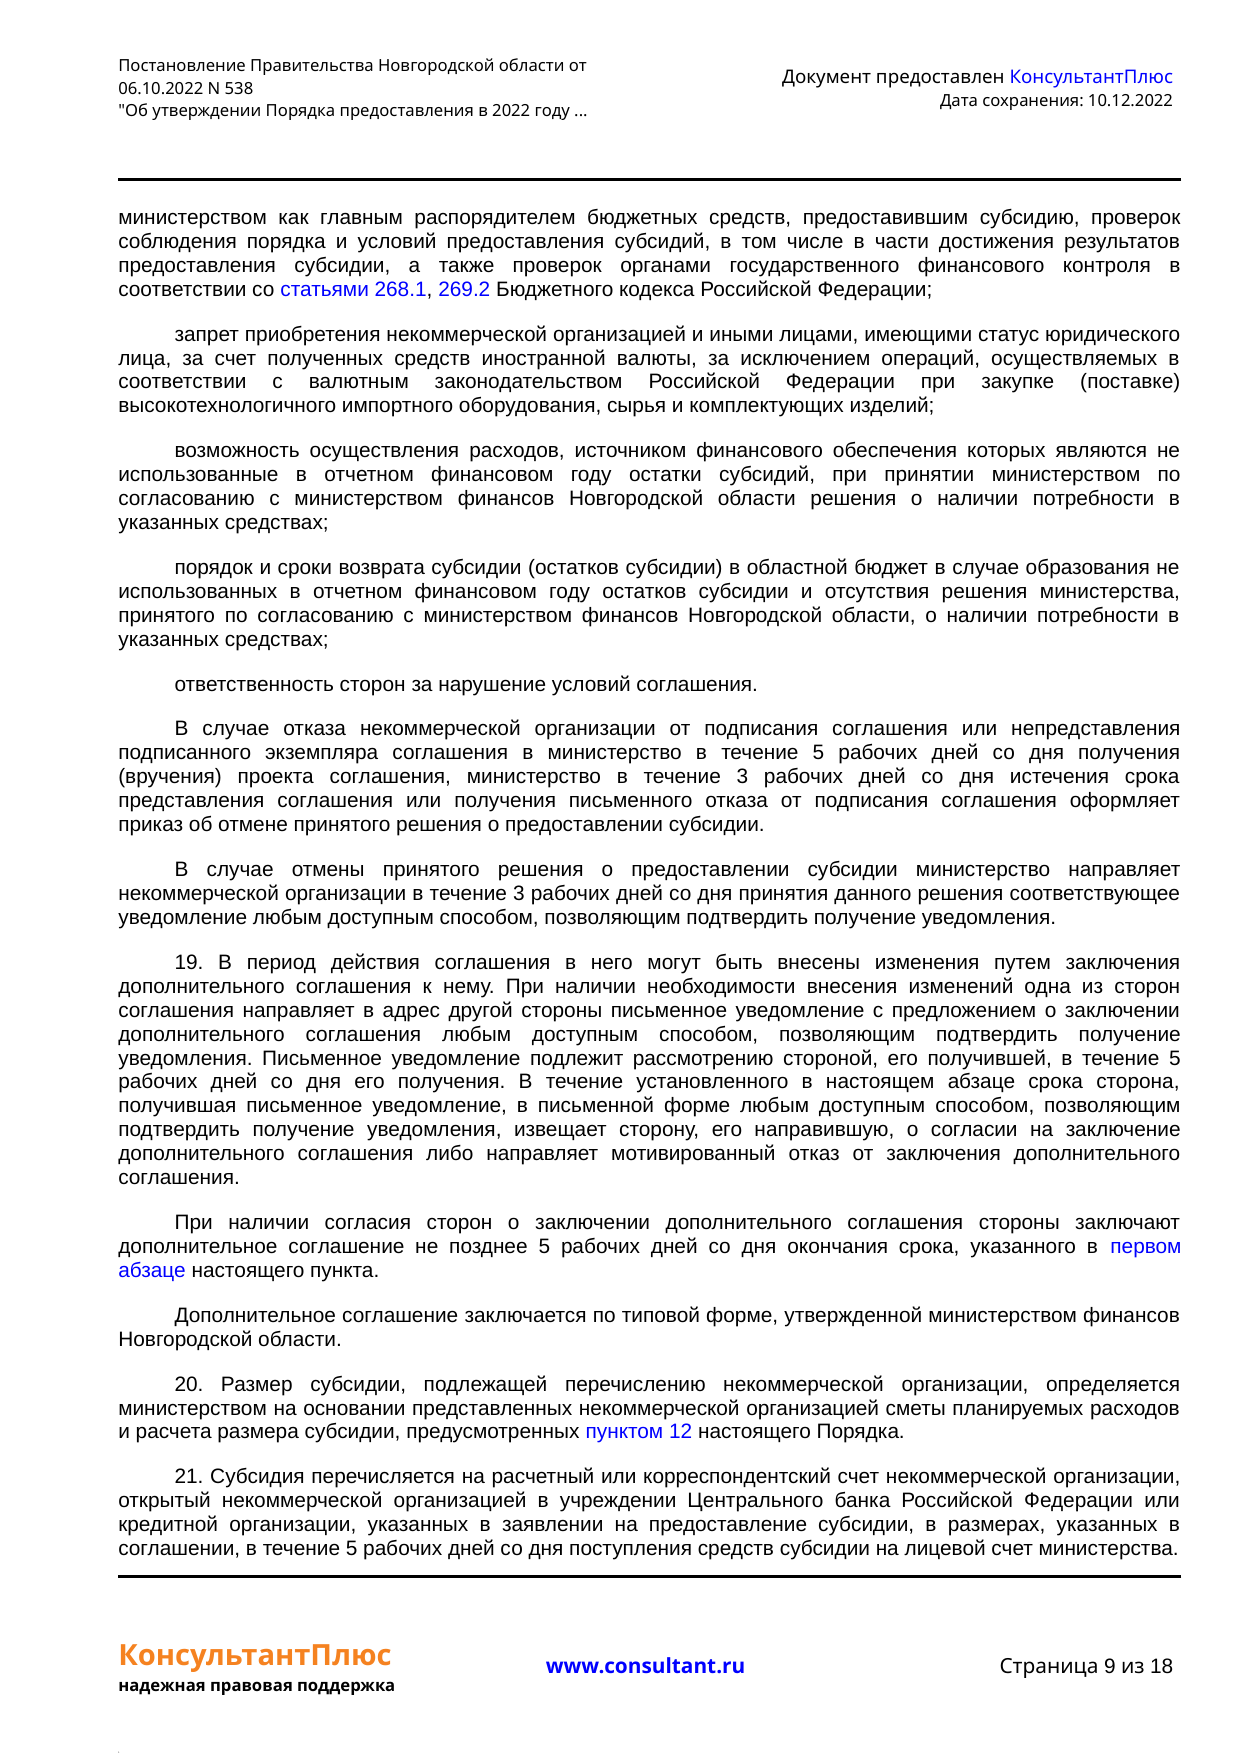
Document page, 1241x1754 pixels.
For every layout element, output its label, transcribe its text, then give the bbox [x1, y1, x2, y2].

text возможность осуществления расходов, источником финансового обеспечения которых являются не использованные в отчетном финансовом году остатки субсидий, при принятии министерством по согласованию с министерством финансов Новгородской области решения о наличии потребности в указанных средствах; [118, 438, 1181, 534]
text При наличии согласия сторон о заключении дополнительного соглашения стороны заключают дополнительное соглашение не позднее 5 рабочих дней со дня окончания срока, указанного в первом абзаце настоящего пункта. [118, 1210, 1181, 1282]
text запрет приобретения некоммерческой организацией и иными лицами, имеющими статус юридического лица, за счет полученных средств иностранной валюты, за исключением операций, осуществляемых в соответствии с валютным законодательством Российской Федерации при закупке (поставке) высокотехнологичного импортного оборудования, сырья и комплектующих изделий; [118, 321, 1181, 417]
text Дополнительное соглашение заключается по типовой форме, утвержденной министерством финансов Новгородской области. [118, 1303, 1181, 1351]
text 20. Размер субсидии, подлежащей перечислению некоммерческой организации, определяется министерством на основании представленных некоммерческой организацией сметы планируемых расходов и расчета размера субсидии, предусмотренных пунктом 12 настоящего Порядка. [118, 1371, 1181, 1443]
text порядок и сроки возврата субсидии (остатков субсидии) в областной бюджет в случае образования не использованных в отчетном финансовом году остатков субсидии и отсутствия решения министерства, принятого по согласованию с министерством финансов Новгородской области, о наличии потребности в указанных средствах; [118, 555, 1181, 651]
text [118, 205, 1181, 301]
text 19. В период действия соглашения в него могут быть внесены изменения путем заключения дополнительного соглашения к нему. При наличии необходимости внесения изменений одна из сторон соглашения направляет в адрес другой стороны письменное уведомление с предложением о заключении дополнительного соглашения любым доступным способом, позволяющим подтвердить получение уведомления. Письменное уведомление подлежит рассмотрению стороной, его получившей, в течение 5 рабочих дней со дня его получения. В течение установленного в настоящем абзаце срока сторона, получившая письменное уведомление, в письменной форме любым доступным способом, позволяющим подтвердить получение уведомления, извещает сторону, его направившую, о согласии на заключение дополнительного соглашения либо направляет мотивированный отказ от заключения дополнительного соглашения. [118, 949, 1181, 1189]
text В случае отказа некоммерческой организации от подписания соглашения или непредставления подписанного экземпляра соглашения в министерство в течение 5 рабочих дней со дня получения (вручения) проекта соглашения, министерство в течение 3 рабочих дней со дня истечения срока представления соглашения или получения письменного отказа от подписания соглашения оформляет приказ об отмене принятого решения о предоставлении субсидии. [118, 716, 1181, 836]
text В случае отмены принятого решения о предоставлении субсидии министерство направляет некоммерческой организации в течение 3 рабочих дней со дня принятия данного решения соответствующее уведомление любым доступным способом, позволяющим подтвердить получение уведомления. [118, 857, 1181, 929]
text ответственность сторон за нарушение условий соглашения. [118, 671, 1181, 695]
text 21. Субсидия перечисляется на расчетный или корреспондентский счет некоммерческой организации, открытый некоммерческой организацией в учреждении Центрального банка Российской Федерации или кредитной организации, указанных в заявлении на предоставление субсидии, в размерах, указанных в соглашении, в течение 5 рабочих дней со дня поступления средств субсидии на лицевой счет министерства. [118, 1464, 1181, 1560]
